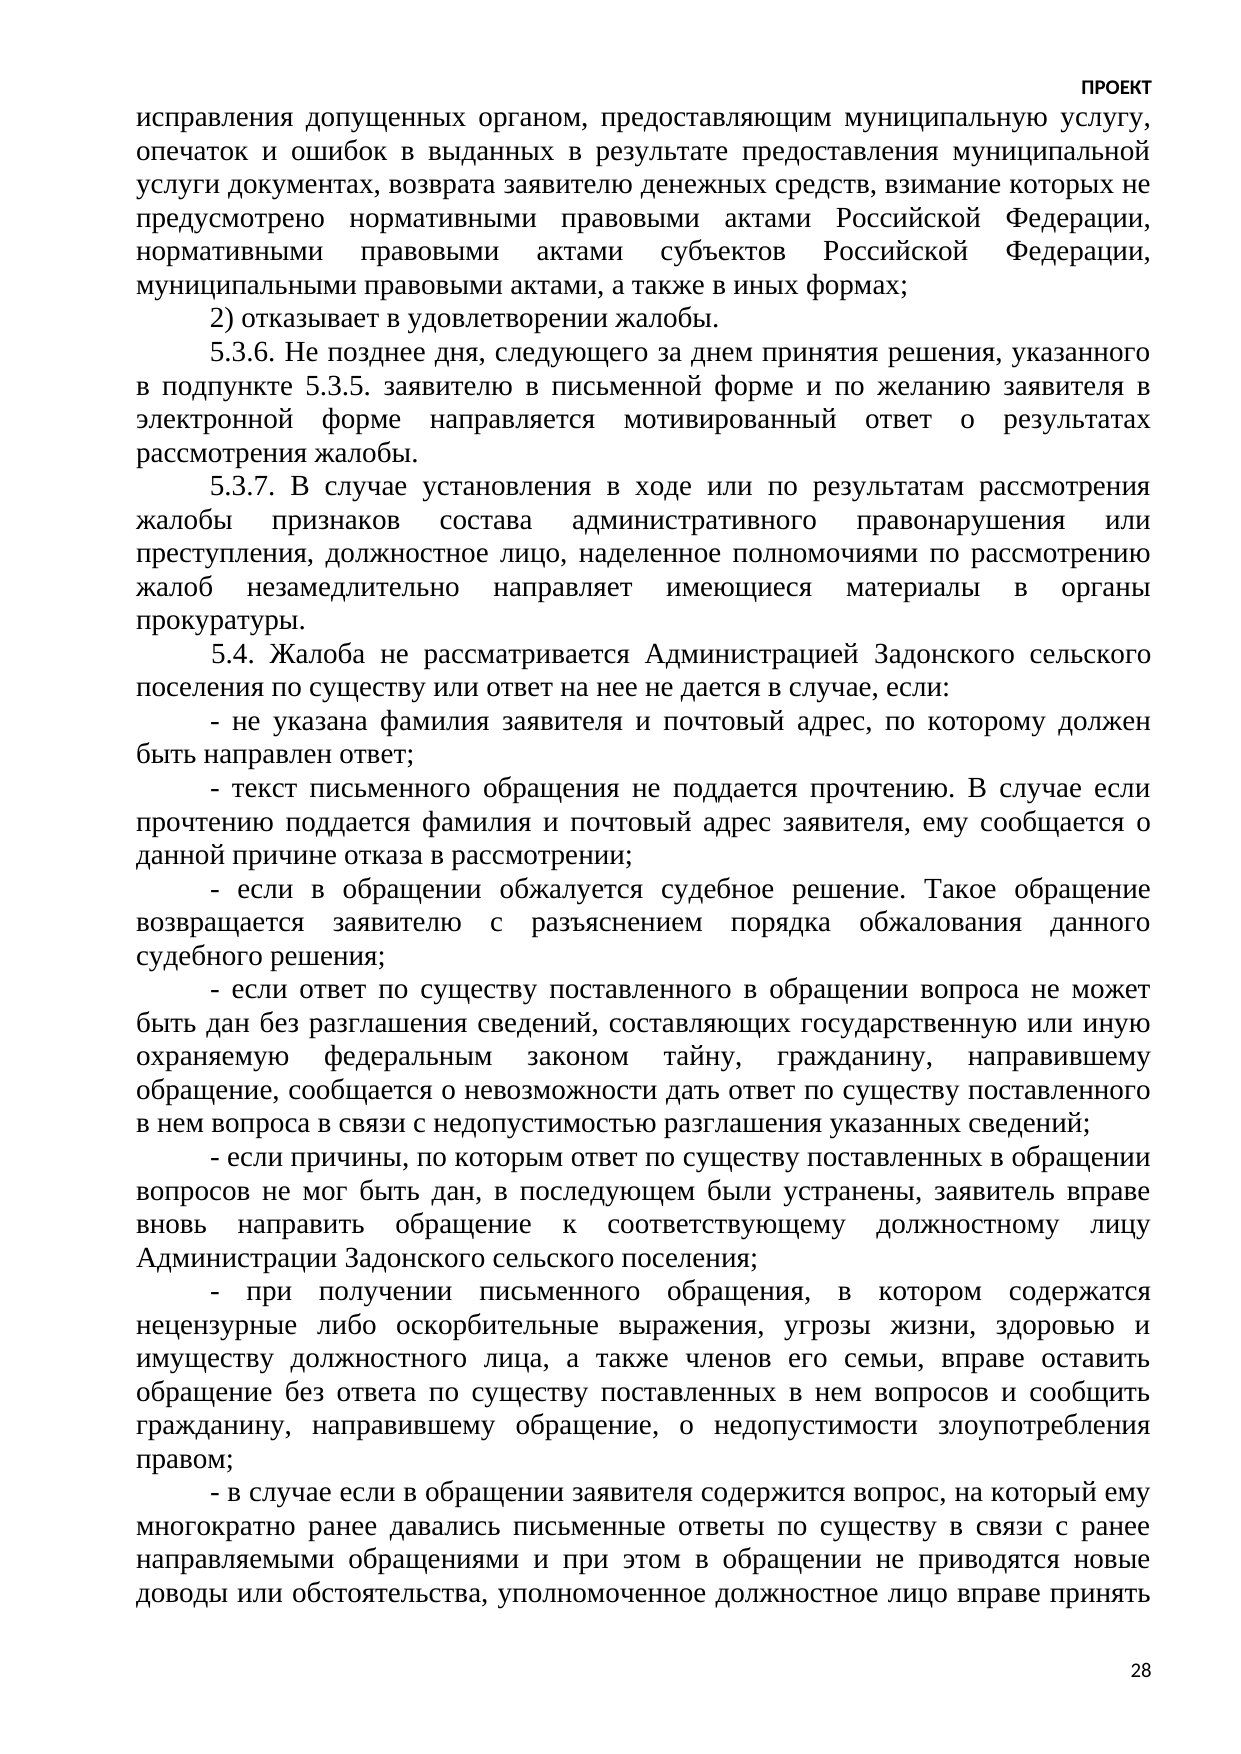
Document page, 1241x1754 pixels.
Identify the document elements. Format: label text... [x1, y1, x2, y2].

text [136, 99, 1152, 301]
text 5.3.6. Не позднее дня, следующего за днем принятия решения, указанного в подпункте 5.3.5. заявителю в письменной форме и по желанию заявителя в электронной форме направляется мотивированный ответ о результатах рассмотрения жалобы. [136, 334, 1152, 468]
text - если в обращении обжалуется судебное решение. Такое обращение возвращается заявителю с разъяснением порядка обжалования данного судебного решения; [136, 871, 1152, 971]
text 5.3.7. В случае установления в ходе или по результатам рассмотрения жалобы признаков состава административного правонарушения или преступления, должностное лицо, наделенное полномочиями по рассмотрению жалоб незамедлительно направляет имеющиеся материалы в органы прокуратуры. [136, 468, 1152, 636]
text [136, 1474, 1152, 1609]
text - не указана фамилия заявителя и почтовый адрес, по которому должен быть направлен ответ; [136, 703, 1152, 770]
text - если ответ по существу поставленного в обращении вопроса не может быть дан без разглашения сведений, составляющих государственную или иную охраняемую федеральным законом тайну, гражданину, направившему обращение, сообщается о невозможности дать ответ по существу поставленного в нем вопроса в связи с недопустимостью разглашения указанных сведений; [136, 971, 1152, 1139]
text 2) отказывает в удовлетворении жалобы. [136, 301, 1152, 334]
text - если причины, по которым ответ по существу поставленных в обращении вопросов не мог быть дан, в последующем были устранены, заявитель вправе вновь направить обращение к соответствующему должностному лицу Администрации Задонского сельского поселения; [136, 1139, 1152, 1273]
text - при получении письменного обращения, в котором содержатся нецензурные либо оскорбительные выражения, угрозы жизни, здоровью и имуществу должностного лица, а также членов его семьи, вправе оставить обращение без ответа по существу поставленных в нем вопросов и сообщить гражданину, направившему обращение, о недопустимости злоупотребления правом; [136, 1273, 1152, 1474]
text 5.4. Жалоба не рассматривается Администрацией Задонского сельского поселения по существу или ответ на нее не дается в случае, если: [136, 636, 1152, 703]
text - текст письменного обращения не поддается прочтению. В случае если прочтению поддается фамилия и почтовый адрес заявителя, ему сообщается о данной причине отказа в рассмотрении; [136, 770, 1152, 871]
